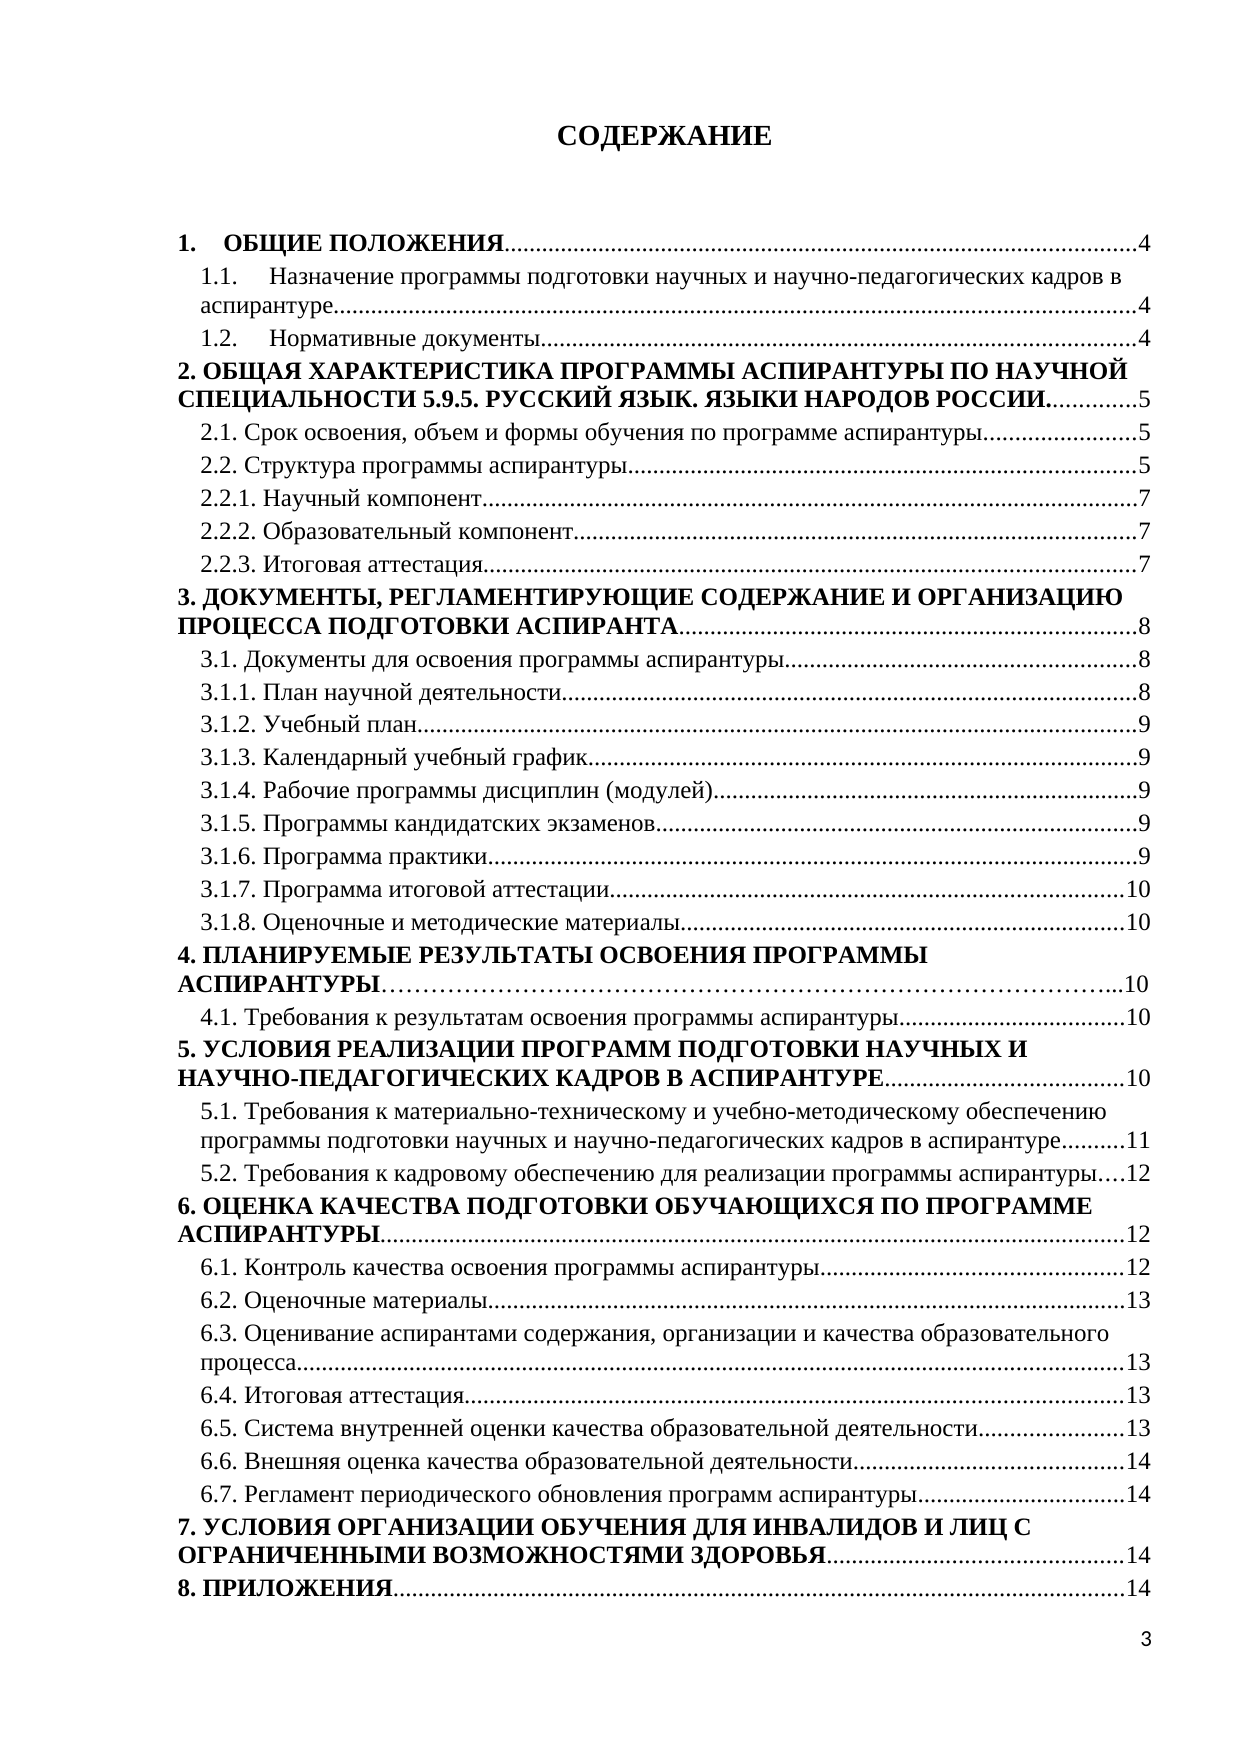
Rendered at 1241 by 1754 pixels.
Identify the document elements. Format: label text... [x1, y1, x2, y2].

text СОДЕРЖАНИЕ [177, 118, 1152, 152]
